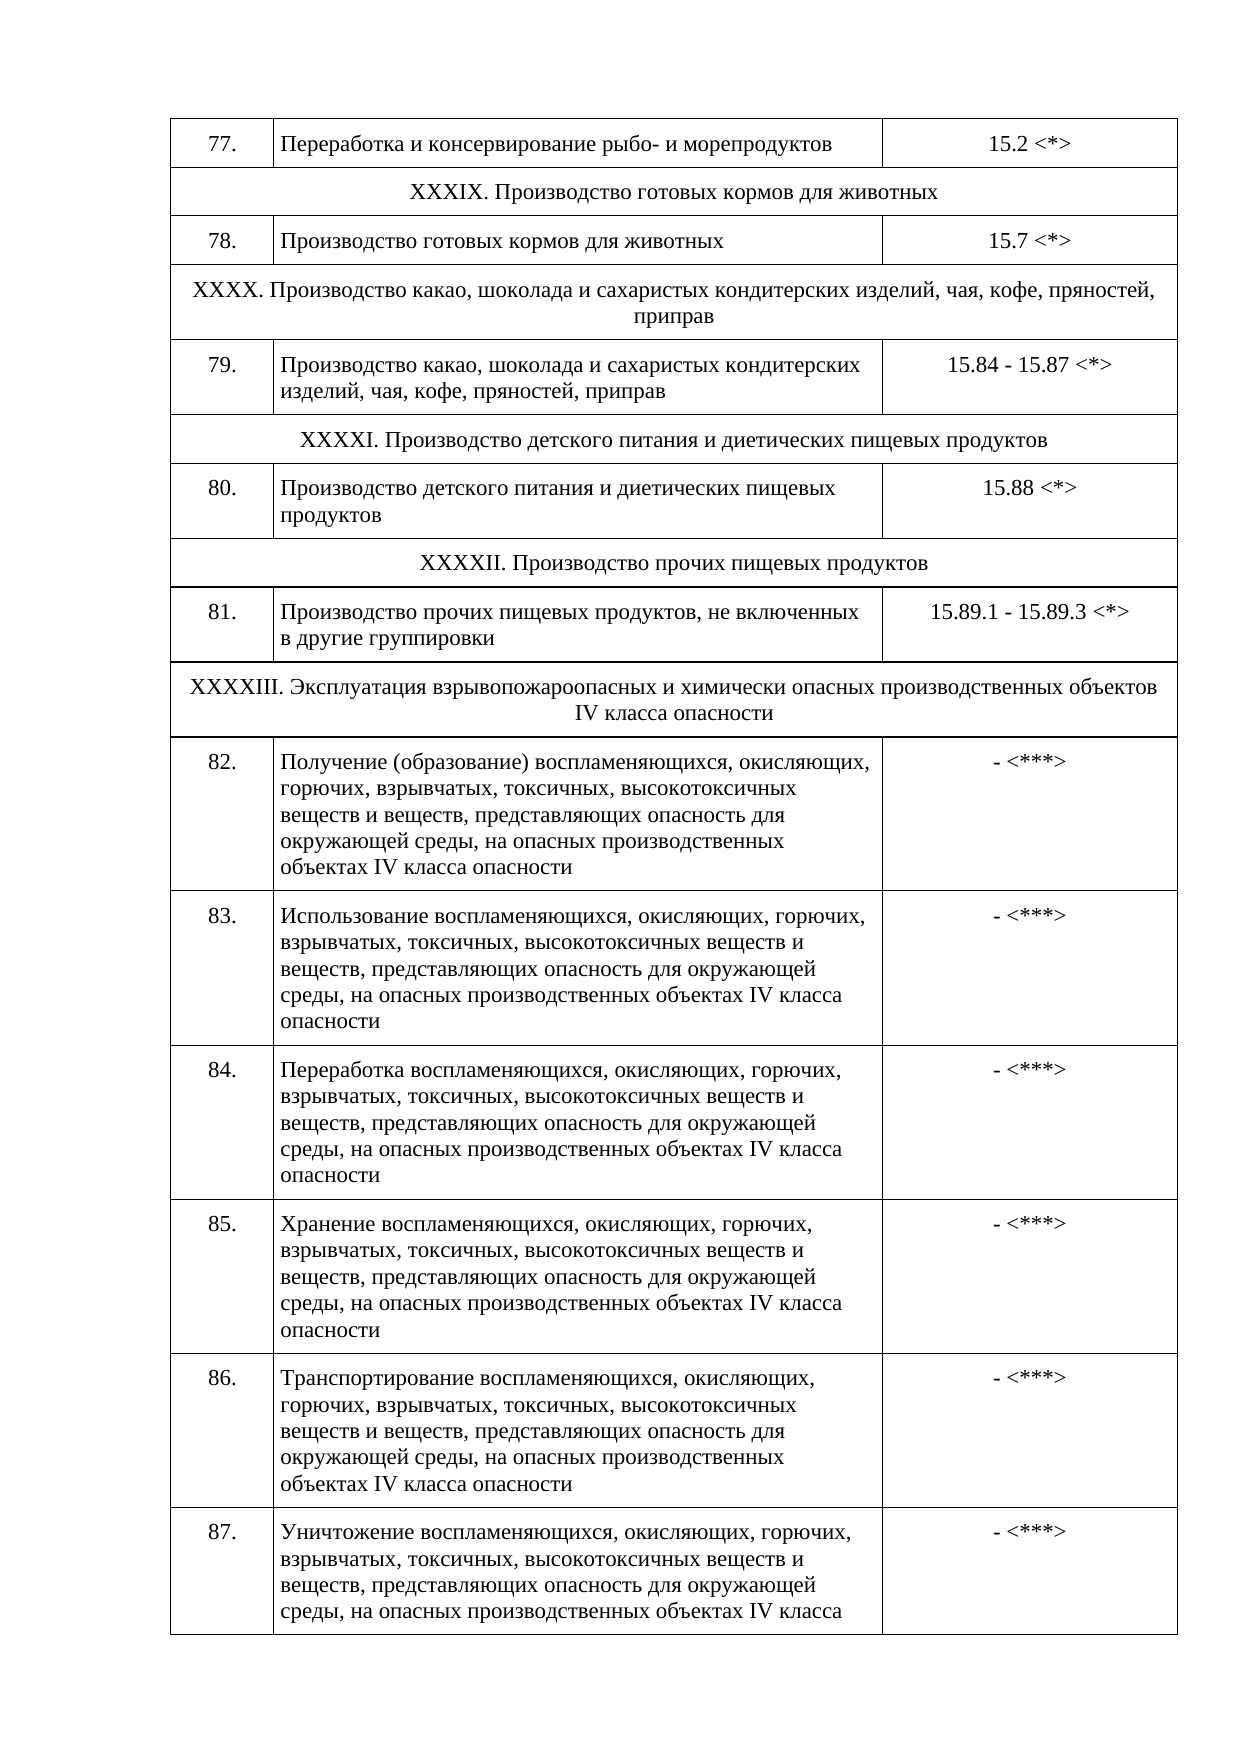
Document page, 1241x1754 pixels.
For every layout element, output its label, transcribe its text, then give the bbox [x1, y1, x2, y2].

table_cell Транспортирование воспламеняющихся, окисляющих, горючих, взрывчатых, токсичных, высокотоксичных веществ и веществ, представляющих опасность для окружающей среды, на опасных производственных объектах IV класса опасности [274, 1354, 882, 1507]
table_cell Производство готовых кормов для животных [274, 216, 882, 264]
table_cell Производство детского питания и диетических пищевых продуктов [274, 464, 882, 538]
table_cell Производство прочих пищевых продуктов, не включенных в другие группировки [274, 588, 882, 661]
table_cell Использование воспламеняющихся, окисляющих, горючих, взрывчатых, токсичных, высокотоксичных веществ и веществ, представляющих опасность для окружающей среды, на опасных производственных объектах IV класса опасности [274, 891, 882, 1044]
table_cell 87. [171, 1508, 273, 1634]
table_cell 83. [171, 891, 273, 1044]
table_cell - <***> [883, 1046, 1177, 1198]
table_cell - <***> [883, 1354, 1177, 1507]
table_cell Переработка и консервирование рыбо- и морепродуктов [274, 119, 882, 167]
table_cell 82. [171, 738, 273, 890]
table_cell 84. [171, 1046, 273, 1198]
table_cell 15.88 <*> [883, 464, 1177, 538]
table_cell 15.84 - 15.87 <*> [883, 340, 1177, 414]
table_cell - <***> [883, 1200, 1177, 1353]
table_cell 77. [171, 119, 273, 167]
table_cell 79. [171, 340, 273, 414]
table_cell 81. [171, 588, 273, 661]
table_cell 15.89.1 - 15.89.3 <*> [883, 588, 1177, 661]
table_cell Хранение воспламеняющихся, окисляющих, горючих, взрывчатых, токсичных, высокотоксичных веществ и веществ, представляющих опасность для окружающей среды, на опасных производственных объектах IV класса опасности [274, 1200, 882, 1353]
table_cell 78. [171, 216, 273, 264]
table_cell Переработка воспламеняющихся, окисляющих, горючих, взрывчатых, токсичных, высокотоксичных веществ и веществ, представляющих опасность для окружающей среды, на опасных производственных объектах IV класса опасности [274, 1046, 882, 1198]
table_cell XXXXIII. Эксплуатация взрывопожароопасных и химически опасных производственных объектов IV класса опасности [171, 663, 1177, 736]
table_cell 86. [171, 1354, 273, 1507]
table_cell 15.7 <*> [883, 216, 1177, 264]
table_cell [274, 1508, 882, 1634]
table_cell XXXXI. Производство детского питания и диетических пищевых продуктов [171, 415, 1177, 463]
table_cell XXXX. Производство какао, шоколада и сахаристых кондитерских изделий, чая, кофе, пряностей, приправ [171, 265, 1177, 339]
table_cell Получение (образование) воспламеняющихся, окисляющих, горючих, взрывчатых, токсичных, высокотоксичных веществ и веществ, представляющих опасность для окружающей среды, на опасных производственных объектах IV класса опасности [274, 738, 882, 890]
table_cell - <***> [883, 738, 1177, 890]
table_cell - <***> [883, 891, 1177, 1044]
table_cell XXXIX. Производство готовых кормов для животных [171, 168, 1177, 215]
table_cell 15.2 <*> [883, 119, 1177, 167]
table_cell Производство какао, шоколада и сахаристых кондитерских изделий, чая, кофе, пряностей, приправ [274, 340, 882, 414]
table_cell 85. [171, 1200, 273, 1353]
table_cell 80. [171, 464, 273, 538]
table_cell - <***> [883, 1508, 1177, 1634]
table_cell XXXXII. Производство прочих пищевых продуктов [171, 539, 1177, 586]
